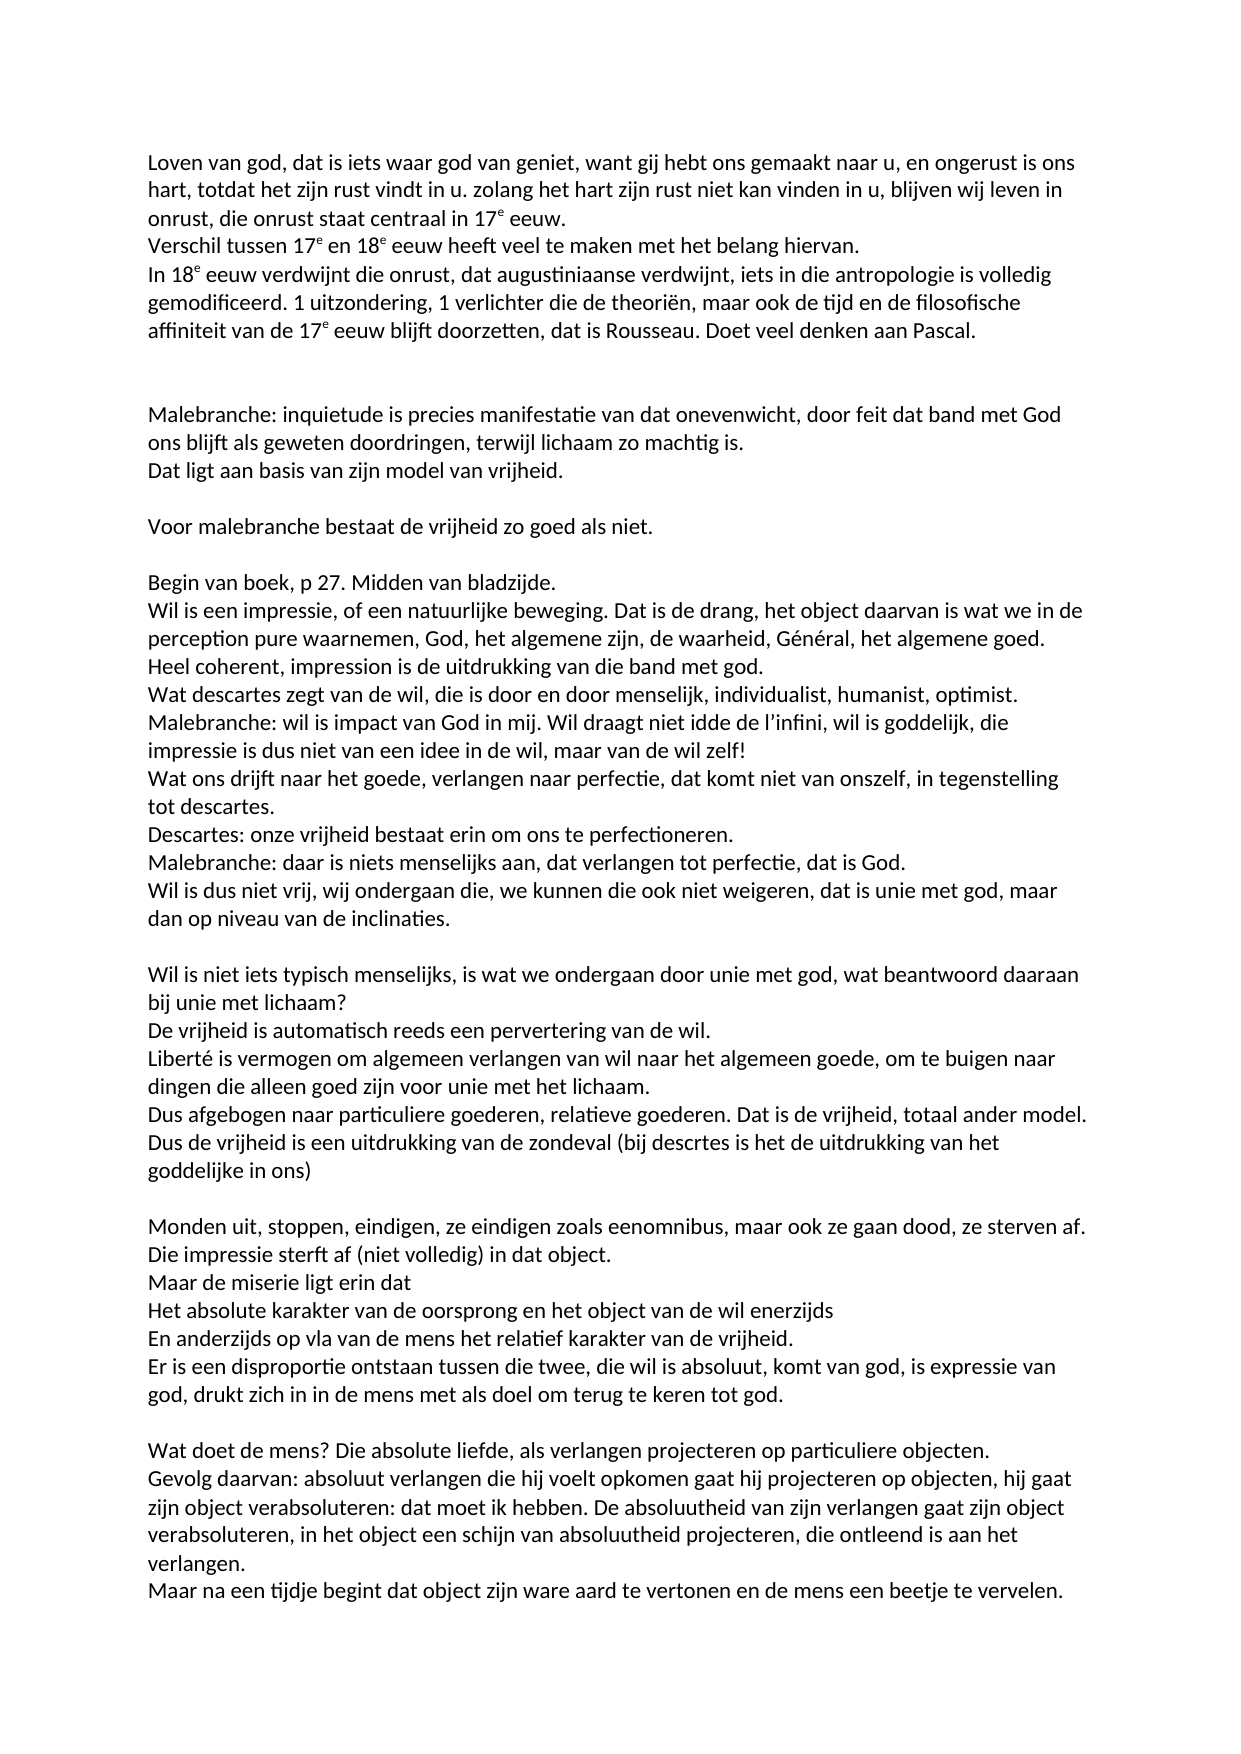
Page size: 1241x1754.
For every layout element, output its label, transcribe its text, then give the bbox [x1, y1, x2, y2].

text Dat ligt aan basis van zijn model van vrijheid. [148, 456, 1093, 484]
text Malebranche: inquietude is precies manifestatie van dat onevenwicht, door feit dat band met God ons blijft als geweten doordringen, terwijl lichaam zo machtig is. [148, 400, 1093, 456]
text Maar de miserie ligt erin dat [148, 1268, 1093, 1296]
text Malebranche: daar is niets menselijks aan, dat verlangen tot perfectie, dat is God. [148, 848, 1093, 876]
text Wil is dus niet vrij, wij ondergaan die, we kunnen die ook niet weigeren, dat is unie met god, maar dan op niveau van de inclinaties. [148, 876, 1093, 932]
text Het absolute karakter van de oorsprong en het object van de wil enerzijds [148, 1296, 1093, 1324]
text Wat descartes zegt van de wil, die is door en door menselijk, individualist, humanist, optimist. Malebranche: wil is impact van God in mij. Wil draagt niet idde de l’infini, wil is goddelijk, die impressie is dus niet van een idee in de wil, maar van de wil zelf! [148, 680, 1093, 764]
text Er is een disproportie ontstaan tussen die twee, die wil is absoluut, komt van god, is expressie van god, drukt zich in in de mens met als doel om terug te keren tot god. [148, 1352, 1093, 1408]
text De vrijheid is automatisch reeds een pervertering van de wil. [148, 1016, 1093, 1044]
text Heel coherent, impression is de uitdrukking van die band met god. [148, 652, 1093, 680]
text En anderzijds op vla van de mens het relatief karakter van de vrijheid. [148, 1324, 1093, 1352]
text Wat doet de mens? Die absolute liefde, als verlangen projecteren op particuliere objecten. [148, 1437, 1093, 1464]
text Monden uit, stoppen, eindigen, ze eindigen zoals eenomnibus, maar ook ze gaan dood, ze sterven af. Die impressie sterft af (niet volledig) in dat object. [148, 1212, 1093, 1268]
text Wat ons drijft naar het goede, verlangen naar perfectie, dat komt niet van onszelf, in tegenstelling tot descartes. [148, 764, 1093, 820]
text Descartes: onze vrijheid bestaat erin om ons te perfectioneren. [148, 820, 1093, 848]
text Wil is een impressie, of een natuurlijke beweging. Dat is de drang, het object daarvan is wat we in de perception pure waarnemen, God, het algemene zijn, de waarheid, Général, het algemene goed. [148, 596, 1093, 652]
text Liberté is vermogen om algemeen verlangen van wil naar het algemeen goede, om te buigen naar dingen die alleen goed zijn voor unie met het lichaam. [148, 1044, 1093, 1100]
text Voor malebranche bestaat de vrijheid zo goed als niet. [148, 512, 1093, 540]
text Gevolg daarvan: absoluut verlangen die hij voelt opkomen gaat hij projecteren op objecten, hij gaat zijn object verabsoluteren: dat moet ik hebben. De absoluutheid van zijn verlangen gaat zijn object verabsoluteren, in het object een schijn van absoluutheid projecteren, die ontleend is aan het verlangen. [148, 1464, 1093, 1577]
text Maar na een tijdje begint dat object zijn ware aard te vertonen en de mens een beetje te vervelen. [148, 1577, 1093, 1605]
text Wil is niet iets typisch menselijks, is wat we ondergaan door unie met god, wat beantwoord daaraan bij unie met lichaam? [148, 960, 1093, 1016]
text Begin van boek, p 27. Midden van bladzijde. [148, 568, 1093, 596]
text Loven van god, dat is iets waar god van geniet, want gij hebt ons gemaakt naar u, en ongerust is ons hart, totdat het zijn rust vindt in u. zolang het hart zijn rust niet kan vinden in u, blijven wij leven in onrust, die onrust staat centraal in 17e eeuw. [148, 148, 1093, 232]
text Verschil tussen 17e en 18e eeuw heeft veel te maken met het belang hiervan. [148, 232, 1093, 260]
text Dus afgebogen naar particuliere goederen, relatieve goederen. Dat is de vrijheid, totaal ander model. Dus de vrijheid is een uitdrukking van de zondeval (bij descrtes is het de uitdrukking van het goddelijke in ons) [148, 1100, 1093, 1184]
text In 18e eeuw verdwijnt die onrust, dat augustiniaanse verdwijnt, iets in die antropologie is volledig gemodificeerd. 1 uitzondering, 1 verlichter die de theoriën, maar ook de tijd en de filosofische affiniteit van de 17e eeuw blijft doorzetten, dat is Rousseau. Doet veel denken aan Pascal. [148, 260, 1093, 344]
